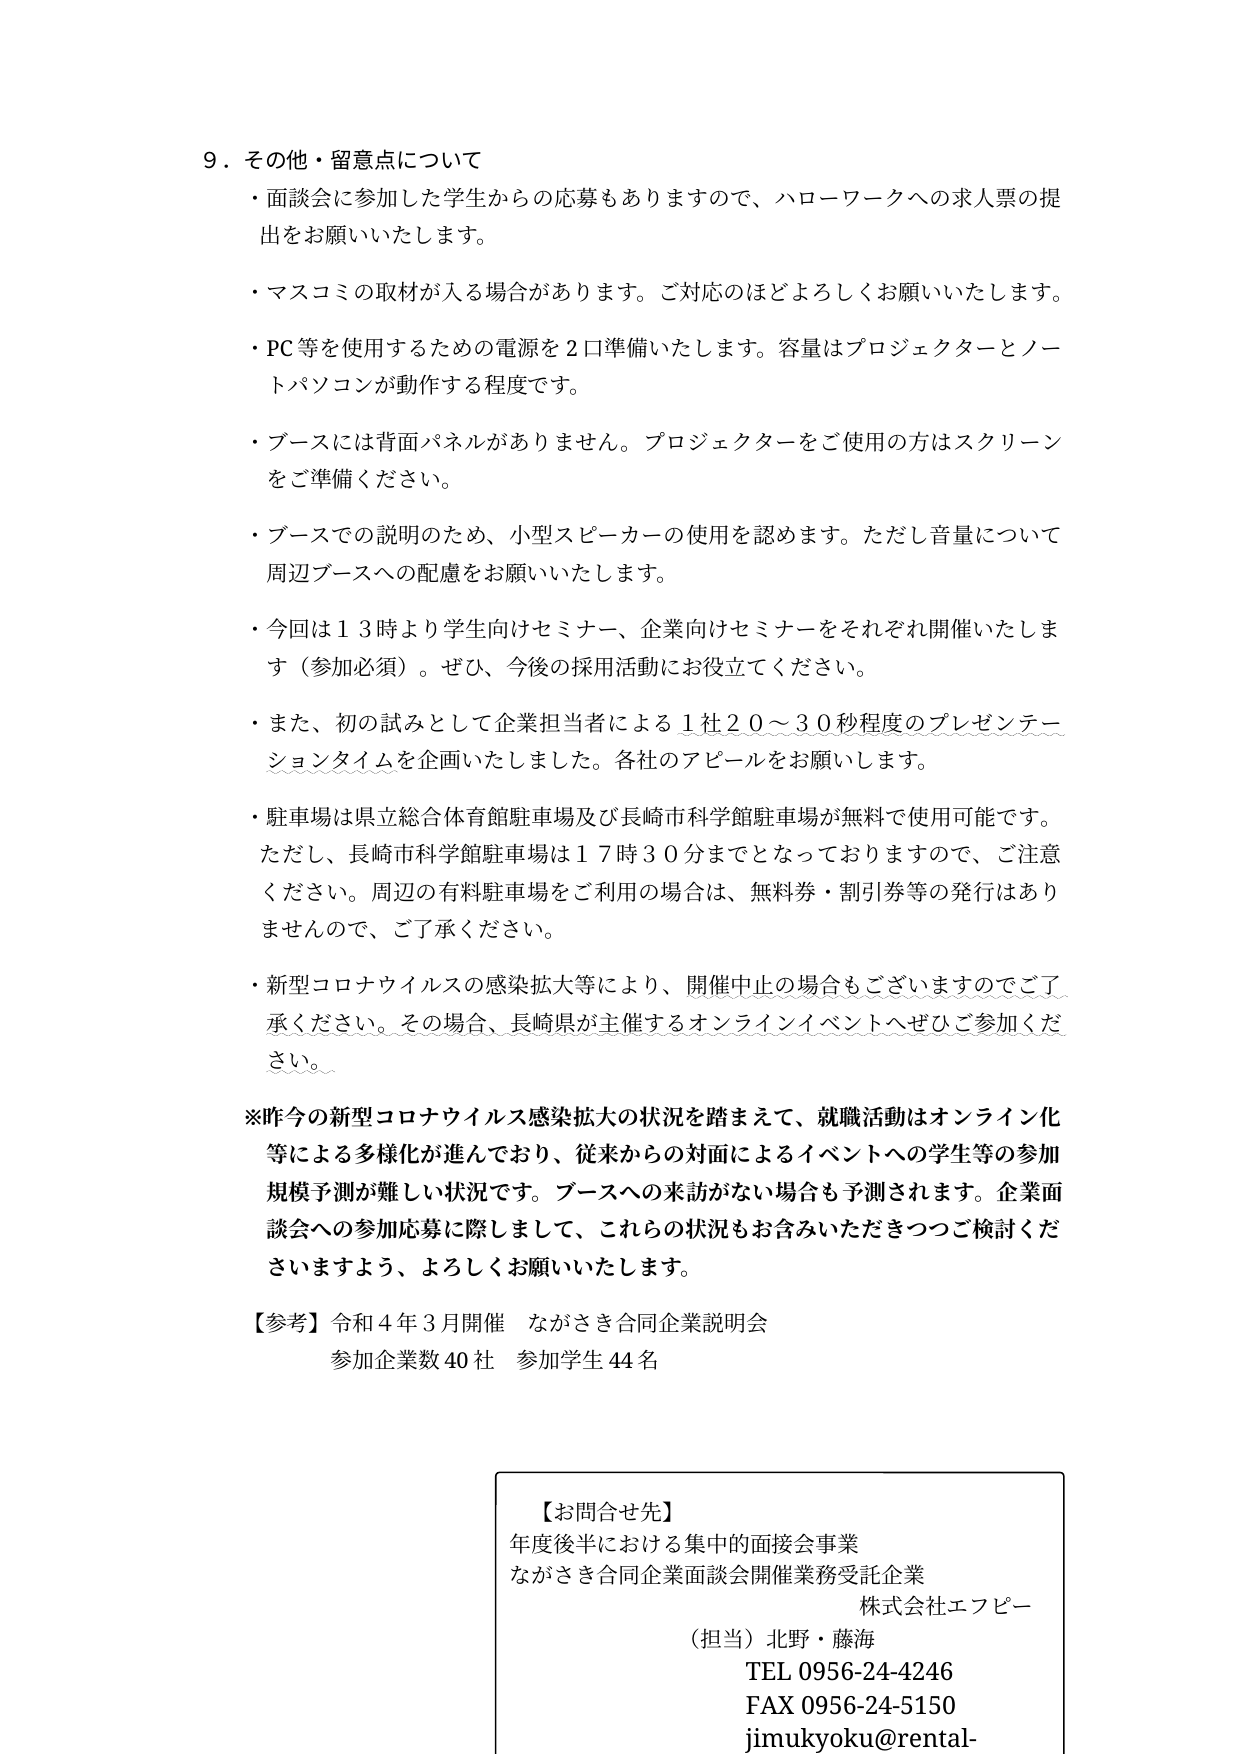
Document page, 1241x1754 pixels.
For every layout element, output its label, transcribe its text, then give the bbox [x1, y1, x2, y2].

text ・新型コロナウイルスの感染拡大等により、開催中止の場合もございますのでご了承ください。その場合、長崎県が主催するオンラインイベントへぜひご参加ください。 [244, 966, 1063, 1078]
text ・ブースでの説明のため、小型スピーカーの使用を認めます。ただし音量について周辺ブースへの配慮をお願いいたします。 [244, 516, 1063, 591]
subtitle ９．その他・留意点について [177, 141, 1063, 178]
text ・今回は１３時より学生向けセミナー、企業向けセミナーをそれぞれ開催いたします（参加必須）。ぜひ、今後の採用活動にお役立てください。 [244, 609, 1063, 684]
text ・PC等を使用するための電源を2口準備いたします。容量はプロジェクターとノートパソコンが動作する程度です。 [244, 328, 1063, 403]
text ・また、初の試みとして企業担当者による１社２０～３０秒程度のプレゼンテーションタイムを企画いたしました。各社のアピールをお願いします。 [244, 703, 1063, 778]
text ・駐車場は県立総合体育館駐車場及び長崎市科学館駐車場が無料で使用可能です。ただし、長崎市科学館駐車場は１７時３０分までとなっておりますので、ご注意ください。周辺の有料駐車場をご利用の場合は、無料券・割引券等の発行はありませんので、ご了承ください。 [244, 797, 1063, 947]
text 【参考】令和４年３月開催 ながさき合同企業説明会 [177, 1303, 1063, 1341]
text 参加企業数40社 参加学生44名 [177, 1341, 1063, 1378]
text ・マスコミの取材が入る場合があります。ご対応のほどよろしくお願いいたします。 [244, 272, 1063, 309]
text ・面談会に参加した学生からの応募もありますので、ハローワークへの求人票の提出をお願いいたします。 [244, 178, 1063, 253]
text ・ブースには背面パネルがありません。プロジェクターをご使用の方はスクリーンをご準備ください。 [244, 422, 1063, 497]
text ※昨今の新型コロナウイルス感染拡大の状況を踏まえて、就職活動はオンライン化等による多様化が進んでおり、従来からの対面によるイベントへの学生等の参加規模予測が難しい状況です。ブースへの来訪がない場合も予測されます。企業面談会への参加応募に際しまして、これらの状況もお含みいただきつつご検討くださいますよう、よろしくお願いいたします。 [244, 1097, 1063, 1284]
